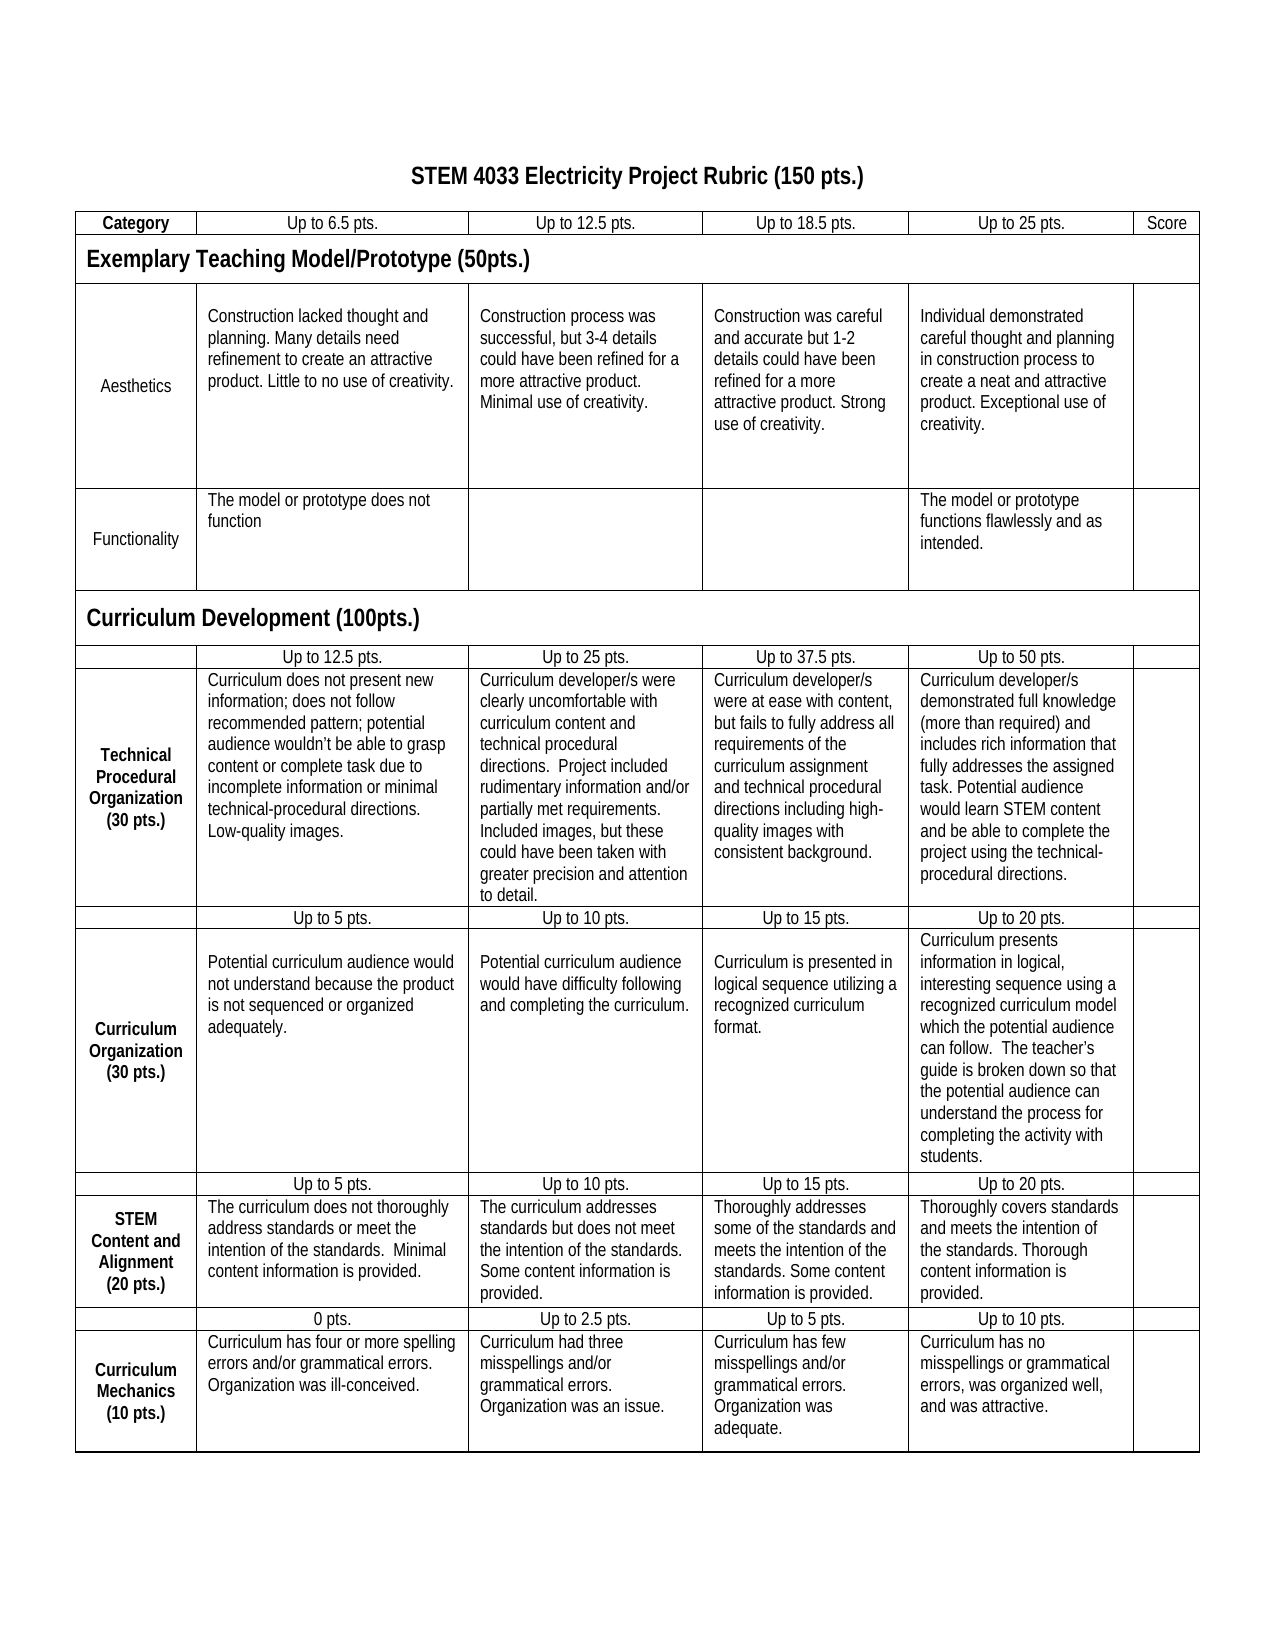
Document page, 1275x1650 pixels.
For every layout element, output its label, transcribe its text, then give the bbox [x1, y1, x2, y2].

table_cell Construction process was successful, but 3-4 details could have been refined for a more attractive product. Minimal use of creativity. [469, 284, 702, 488]
text STEM 4033 Electricity Project Rubric (150 pts.) [75, 161, 1200, 189]
table_cell Up to 2.5 pts. [469, 1308, 702, 1329]
table_cell Curriculum developer/s demonstrated full knowledge (more than required) and includes rich information that fully addresses the assigned task. Potential audience would learn STEM content and be able to complete the project using the technical-procedural directions. [909, 669, 1133, 906]
table_cell The curriculum addresses standards but does not meet the intention of the standards. Some content information is provided. [469, 1196, 702, 1307]
table_cell Curriculum developer/s were at ease with content, but fails to fully address all requirements of the curriculum assignment and technical procedural directions including high-quality images with consistent background. [703, 669, 908, 906]
table_cell [1134, 929, 1199, 1172]
table_cell Potential curriculum audience would have difficulty following and completing the curriculum. [469, 929, 702, 1172]
table_cell Curriculum does not present new information; does not follow recommended pattern; potential audience wouldn’t be able to grasp content or complete task due to incomplete information or minimal technical-procedural directions. Low-quality images. [197, 669, 468, 906]
table_cell [469, 489, 702, 590]
table_cell [1134, 1196, 1199, 1307]
table_cell Thoroughly covers standards and meets the intention of the standards. Thorough content information is provided. [909, 1196, 1133, 1307]
table_cell Exemplary Teaching Model/Prototype (50pts.) [76, 235, 1199, 282]
table_cell Up to 15 pts. [703, 1173, 908, 1194]
table_cell Curriculum Organization (30 pts.) [76, 929, 196, 1172]
table_cell Curriculum had three misspellings and/or grammatical errors. Organization was an issue. [469, 1331, 702, 1451]
table_cell [76, 646, 196, 667]
table_cell Technical Procedural Organization (30 pts.) [76, 669, 196, 906]
table_cell Potential curriculum audience would not understand because the product is not sequenced or organized adequately. [197, 929, 468, 1172]
table_cell Individual demonstrated careful thought and planning in construction process to create a neat and attractive product. Exceptional use of creativity. [909, 284, 1133, 488]
table_cell Aesthetics [76, 284, 196, 488]
table_header Up to 6.5 pts. [197, 212, 468, 234]
table_cell Up to 25 pts. [469, 646, 702, 667]
table_cell [76, 1308, 196, 1329]
table_cell [1134, 489, 1199, 590]
table_cell Up to 50 pts. [909, 646, 1133, 667]
table_cell [1134, 907, 1199, 928]
table_cell [1134, 1331, 1199, 1451]
table_cell Up to 5 pts. [703, 1308, 908, 1329]
table_cell [1134, 669, 1199, 906]
table_cell [1134, 1173, 1199, 1194]
table_cell The curriculum does not thoroughly address standards or meet the intention of the standards. Minimal content information is provided. [197, 1196, 468, 1307]
table_cell Up to 20 pts. [909, 1173, 1133, 1194]
table_cell [1134, 646, 1199, 667]
table_cell Up to 12.5 pts. [197, 646, 468, 667]
table_header Score [1134, 212, 1199, 234]
table_cell [76, 907, 196, 928]
table_cell Up to 15 pts. [703, 907, 908, 928]
table_cell Curriculum Mechanics (10 pts.) [76, 1331, 196, 1451]
table_cell [1134, 1308, 1199, 1329]
table_cell Up to 5 pts. [197, 907, 468, 928]
table_cell The model or prototype does not function [197, 489, 468, 590]
table_cell Construction lacked thought and planning. Many details need refinement to create an attractive product. Little to no use of creativity. [197, 284, 468, 488]
table_cell Thoroughly addresses some of the standards and meets the intention of the standards. Some content information is provided. [703, 1196, 908, 1307]
table_cell Up to 10 pts. [909, 1308, 1133, 1329]
table_cell Curriculum is presented in logical sequence utilizing a recognized curriculum format. [703, 929, 908, 1172]
table_cell The model or prototype functions flawlessly and as intended. [909, 489, 1133, 590]
table_cell [703, 489, 908, 590]
table_cell Curriculum Development (100pts.) [76, 591, 1199, 645]
table_cell Curriculum has no misspellings or grammatical errors, was organized well, and was attractive. [909, 1331, 1133, 1451]
table_cell Up to 37.5 pts. [703, 646, 908, 667]
table_cell [1134, 284, 1199, 488]
table_cell Functionality [76, 489, 196, 590]
table_cell Curriculum has few misspellings and/or grammatical errors. Organization was adequate. [703, 1331, 908, 1451]
table_cell Curriculum has four or more spelling errors and/or grammatical errors. Organization was ill-conceived. [197, 1331, 468, 1451]
table_header Up to 18.5 pts. [703, 212, 908, 234]
table_header Up to 25 pts. [909, 212, 1133, 234]
table_cell [76, 1173, 196, 1194]
table_header Category [76, 212, 196, 234]
table_cell Construction was careful and accurate but 1-2 details could have been refined for a more attractive product. Strong use of creativity. [703, 284, 908, 488]
table_cell Curriculum developer/s were clearly uncomfortable with curriculum content and technical procedural directions. Project included rudimentary information and/or partially met requirements. Included images, but these could have been taken with greater precision and attention to detail. [469, 669, 702, 906]
table_cell Up to 10 pts. [469, 907, 702, 928]
table_cell Up to 10 pts. [469, 1173, 702, 1194]
table_cell Curriculum presents information in logical, interesting sequence using a recognized curriculum model which the potential audience can follow. The teacher’s guide is broken down so that the potential audience can understand the process for completing the activity with students. [909, 929, 1133, 1172]
table_cell 0 pts. [197, 1308, 468, 1329]
table_cell STEM Content and Alignment (20 pts.) [76, 1196, 196, 1307]
table_cell Up to 20 pts. [909, 907, 1133, 928]
table_cell Up to 5 pts. [197, 1173, 468, 1194]
table_header Up to 12.5 pts. [469, 212, 702, 234]
